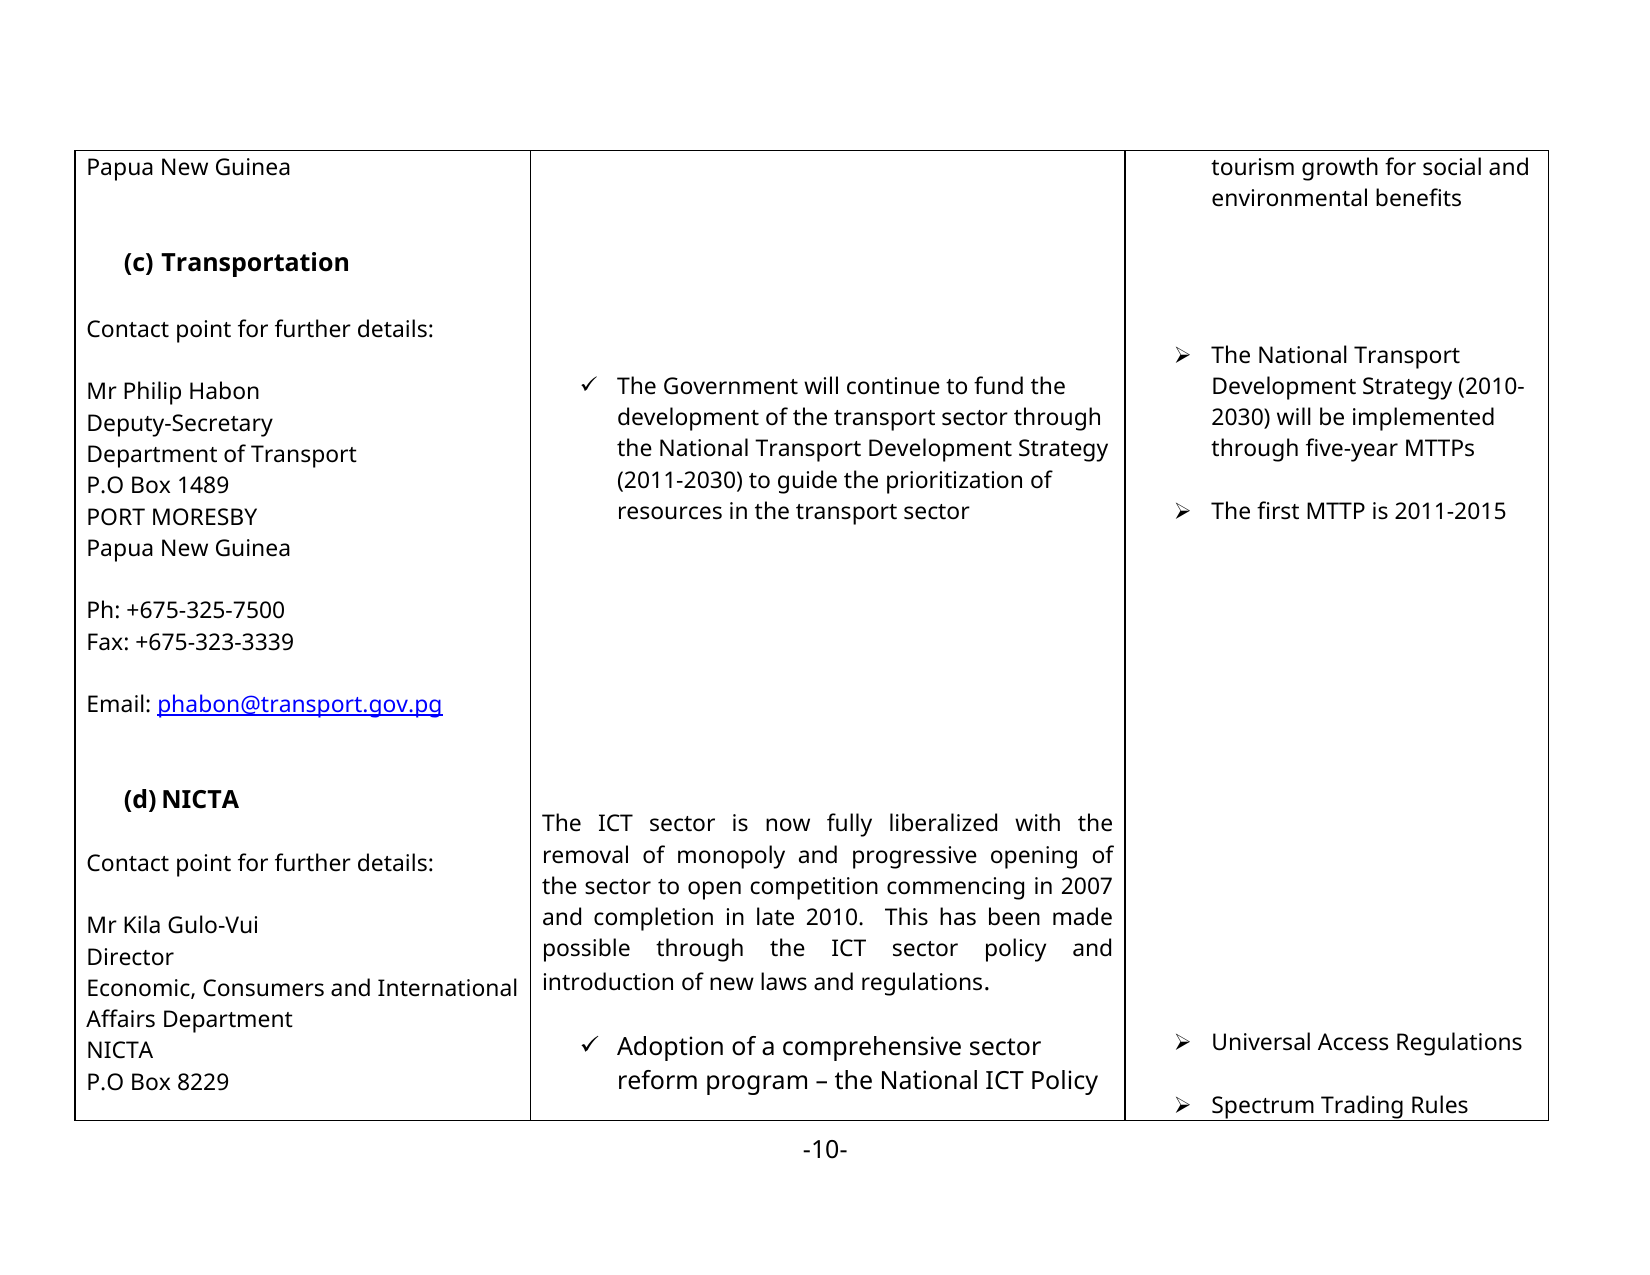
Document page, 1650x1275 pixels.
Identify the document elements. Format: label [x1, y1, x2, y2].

table_cell [1126, 151, 1548, 1120]
table_cell [76, 151, 530, 1120]
table_cell [531, 151, 1124, 1120]
